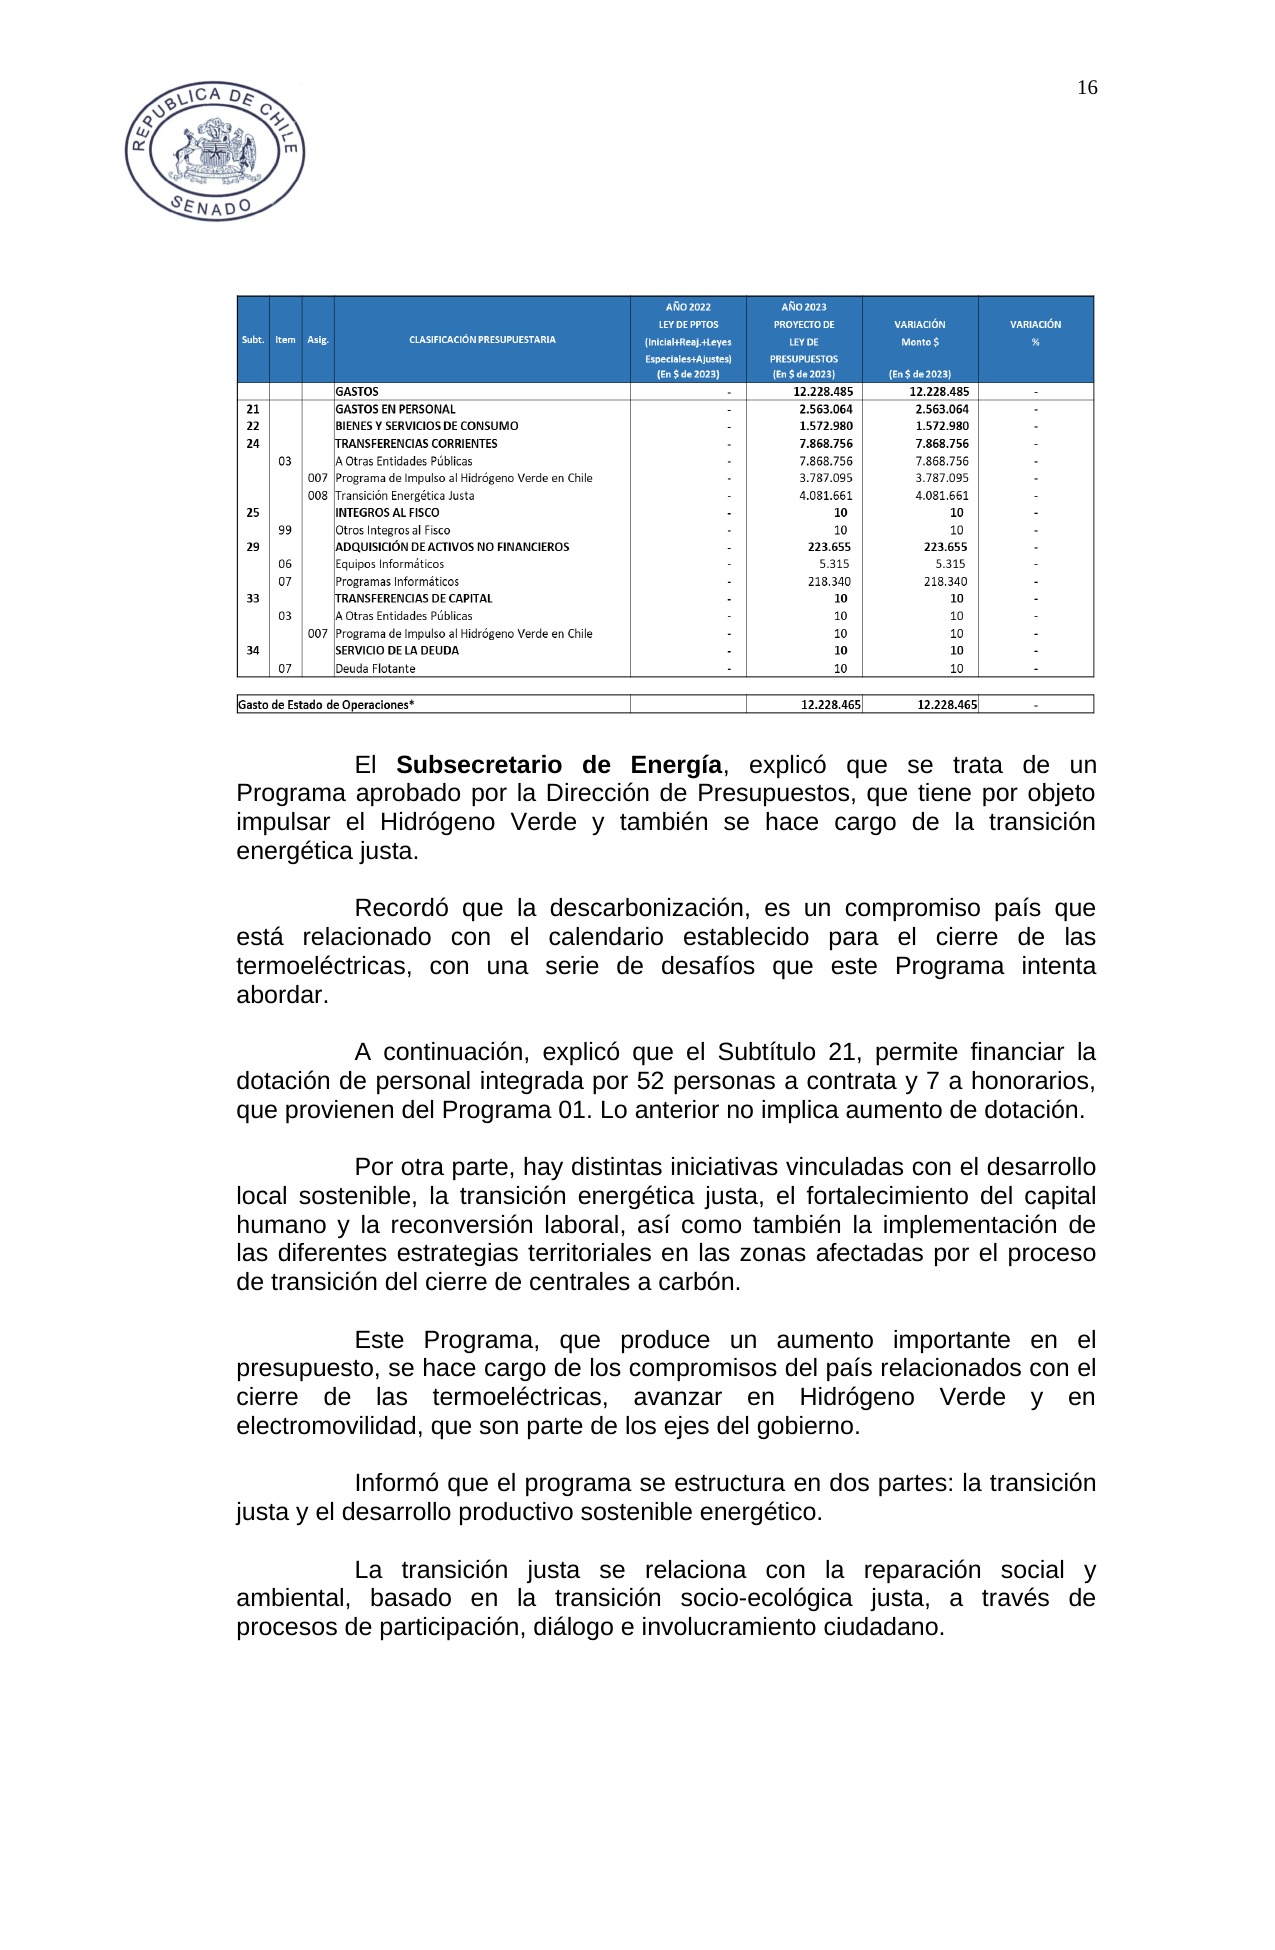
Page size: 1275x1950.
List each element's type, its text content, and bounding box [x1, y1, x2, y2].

text Informó que el programa se estructura en dos partes: la transición justa y el desarrollo productivo sostenible energético. [236, 1468, 1098, 1526]
text A continuación, explicó que el Subtítulo 21, permite financiar la dotación de personal integrada por 52 personas a contrata y 7 a honorarios, que provienen del Programa 01. Lo anterior no implica aumento de dotación. [236, 1037, 1098, 1123]
text Este Programa, que produce un aumento importante en el presupuesto, se hace cargo de los compromisos del país relacionados con el cierre de las termoeléctricas, avanzar en Hidrógeno Verde y en electromovilidad, que son parte de los ejes del gobierno. [236, 1325, 1098, 1440]
text La transición justa se relaciona con la reparación social y ambiental, basado en la transición socio-ecológica justa, a través de procesos de participación, diálogo e involucramiento ciudadano. [236, 1555, 1098, 1641]
text Por otra parte, hay distintas iniciativas vinculadas con el desarrollo local sostenible, la transición energética justa, el fortalecimiento del capital humano y la reconversión laboral, así como también la implementación de las diferentes estrategias territoriales en las zonas afectadas por el proceso de transición del cierre de centrales a carbón. [236, 1152, 1098, 1296]
text Recordó que la descarbonización, es un compromiso país que está relacionado con el calendario establecido para el cierre de las termoeléctricas, con una serie de desafíos que este Programa intenta abordar. [236, 893, 1098, 1008]
picture [236, 295, 1095, 721]
text El Subsecretario de Energía, explicó que se trata de un Programa aprobado por la Dirección de Presupuestos, que tiene por objeto impulsar el Hidrógeno Verde y también se hace cargo de la transición energética justa. [236, 750, 1098, 865]
